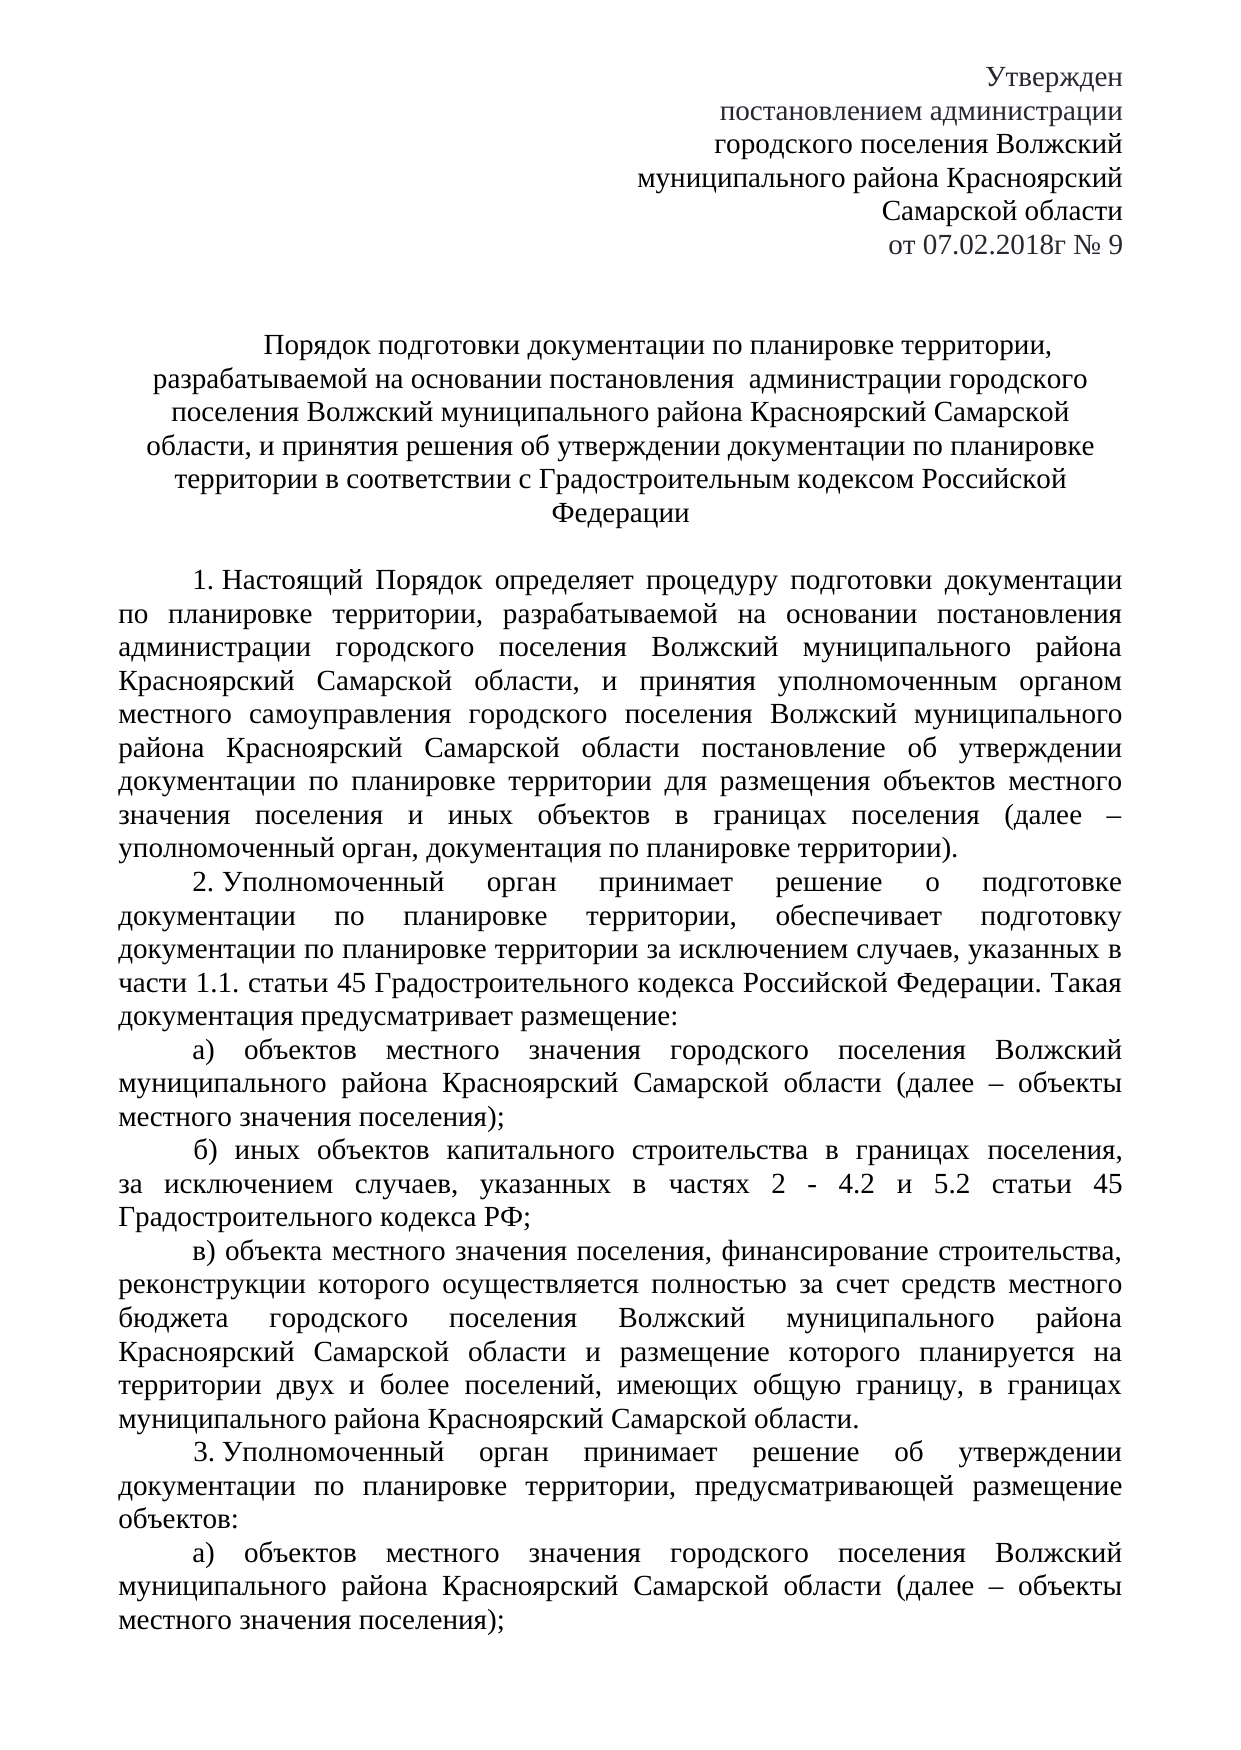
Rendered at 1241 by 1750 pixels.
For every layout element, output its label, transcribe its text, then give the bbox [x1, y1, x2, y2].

text Самарской области от 07.02.2018г № 9 [118, 193, 1123, 260]
text Утвержден постановлением администрации [118, 59, 1123, 126]
text муниципального района Красноярский [118, 160, 1123, 193]
text Порядок подготовки документации по планировке территории, разрабатываемой на основании постановления администрации городского поселения Волжский муниципального района Красноярский Самарской области, и принятия решения об утверждении документации по планировке территории в соответствии с Градостроительным кодексом Российской Федерации [118, 327, 1123, 529]
text городского поселения Волжский [118, 126, 1123, 160]
text а) объектов местного значения городского поселения Волжский муниципального района Красноярский Самарской области (далее – объекты местного значения поселения); [118, 1535, 1123, 1636]
list Уполномоченный орган принимает решение об утверждении документации по планировке территории, предусматривающей размещение объектов: [118, 1434, 1123, 1535]
list Настоящий Порядок определяет процедуру подготовки документации по планировке территории, разрабатываемой на основании постановления администрации городского поселения Волжский муниципального района Красноярский Самарской области, и принятия уполномоченным органом местного самоуправления городского поселения Волжский муниципального района Красноярский Самарской области постановление об утверждении документации по планировке территории для размещения объектов местного значения поселения и иных объектов в границах поселения (далее – уполномоченный орган, документация по планировке территории). [118, 562, 1123, 864]
list Уполномоченный орган принимает решение о подготовке документации по планировке территории, обеспечивает подготовку документации по планировке территории за исключением случаев, указанных в части 1.1. статьи 45 Градостроительного кодекса Российской Федерации. Такая документация предусматривает размещение: [118, 864, 1123, 1032]
text а) объектов местного значения городского поселения Волжский муниципального района Красноярский Самарской области (далее – объекты местного значения поселения); [118, 1032, 1123, 1132]
